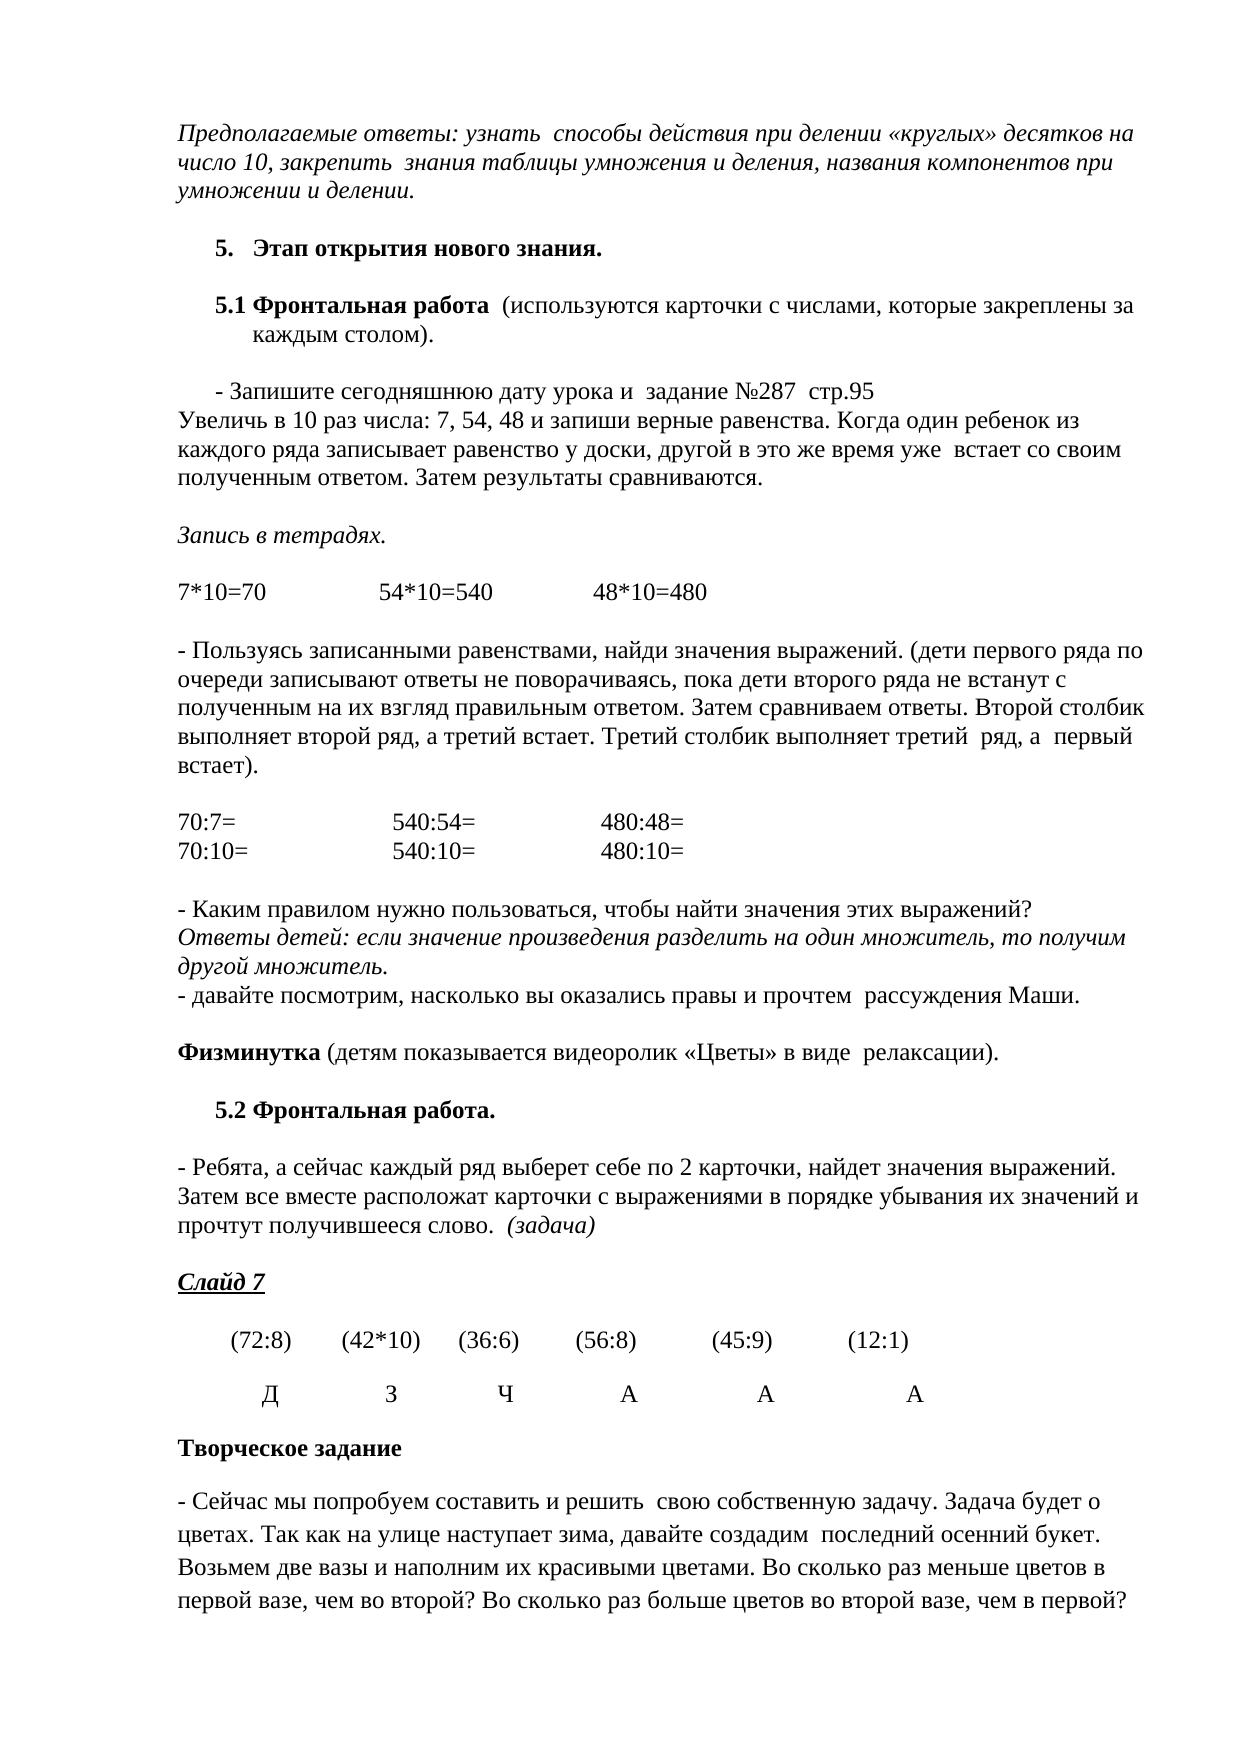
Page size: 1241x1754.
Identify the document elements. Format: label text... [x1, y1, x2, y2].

text Увеличь в 10 раз числа: 7, 54, 48 и запиши верные равенства. Когда один ребенок из каждого ряда записывает равенство у доски, другой в это же время уже встает со своим полученным ответом. Затем результаты сравниваются. [177, 405, 1152, 491]
text - Ребята, а сейчас каждый ряд выберет себе по 2 карточки, найдет значения выражений. Затем все вместе расположат карточки с выражениями в порядке убывания их значений и прочтут получившееся слово. (задача) [177, 1152, 1152, 1239]
text Предполагаемые ответы: узнать способы действия при делении «круглых» десятков на число 10, закрепить знания таблицы умножения и деления, названия компонентов при умножении и делении. [177, 118, 1152, 204]
text Ответы детей: если значение произведения разделить на один множитель, то получим другой множитель. [177, 922, 1152, 980]
text (72:8) (42*10) (36:6) (56:8) (45:9) (12:1) [230, 1325, 1152, 1354]
text 70:7= 540:54= 480:48= [177, 807, 1152, 836]
text - Каким правилом нужно пользоваться, чтобы найти значения этих выражений? [177, 894, 1152, 922]
text - Пользуясь записанными равенствами, найди значения выражений. (дети первого ряда по очереди записывают ответы не поворачиваясь, пока дети второго ряда не встанут с полученным на их взгляд правильным ответом. Затем сравниваем ответы. Второй столбик выполняет второй ряд, а третий встает. Третий столбик выполняет третий ряд, а первый встает). [177, 635, 1152, 779]
text - Запишите сегодняшнюю дату урока и задание №287 стр.95 [215, 376, 1152, 405]
text Физминутка (детям показывается видеоролик «Цветы» в виде релаксации). [177, 1037, 1152, 1066]
text Слайд 7 [177, 1267, 1152, 1296]
list Этап открытия нового знания. [215, 233, 1152, 262]
text 70:10= 540:10= 480:10= [177, 836, 1152, 865]
list Фронтальная работа (используются карточки с числами, которые закреплены за каждым столом). [215, 290, 1152, 347]
text Творческое задание [177, 1433, 1152, 1461]
text Запись в тетрадях. [177, 520, 1152, 549]
list Фронтальная работа. [215, 1095, 1152, 1124]
text - Сейчас мы попробуем составить и решить свою собственную задачу. Задача будет о цветах. Так как на улице наступает зима, давайте создадим последний осенний букет. Возьмем две вазы и наполним их красивыми цветами. Во сколько раз меньше цветов в первой вазе, чем во второй? Во сколько раз больше цветов во второй вазе, чем в первой? [177, 1486, 1152, 1614]
text 7*10=70 54*10=540 48*10=480 [177, 577, 1152, 606]
text Д З Ч А А А [230, 1379, 1152, 1407]
text - давайте посмотрим, насколько вы оказались правы и прочтем рассуждения Маши. [177, 980, 1152, 1009]
